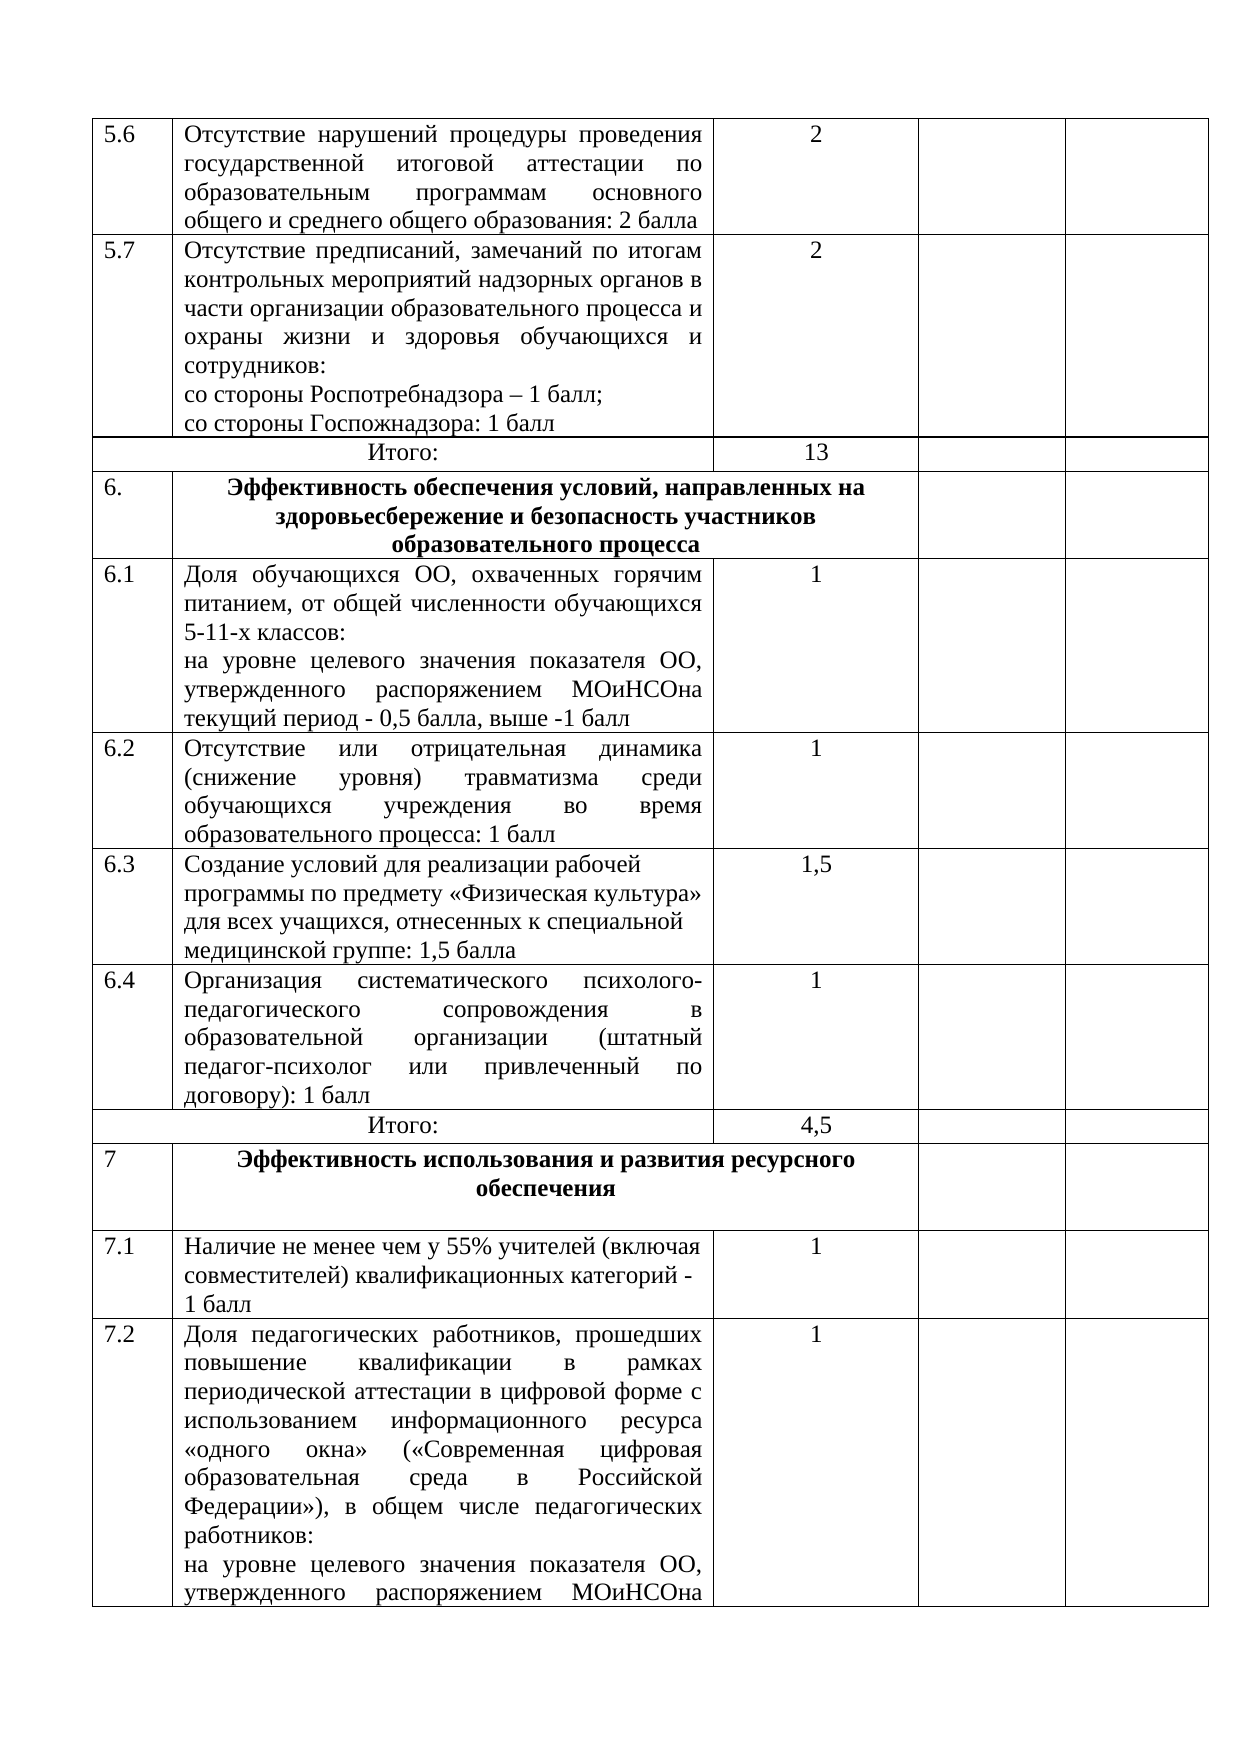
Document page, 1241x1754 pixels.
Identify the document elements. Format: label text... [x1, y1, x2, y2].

table_cell [919, 1231, 1065, 1318]
table_cell [919, 472, 1065, 558]
table_cell [1066, 1144, 1208, 1230]
table_cell Эффективность обеспечения условий, направленных на здоровьесбережение и безопасность участников образовательного процесса [173, 472, 918, 558]
table_cell Отсутствие или отрицательная динамика (снижение уровня) травматизма среди обучающихся учреждения во время образовательного процесса: 1 балл [173, 733, 713, 848]
table_cell 4,5 [714, 1110, 918, 1143]
table_cell Организация систематического психолого-педагогического сопровождения в образовательной организации (штатный педагог-психолог или привлеченный по договору): 1 балл [173, 965, 713, 1109]
table_cell 2 [714, 119, 918, 234]
table_cell 7.1 [93, 1231, 172, 1318]
table_cell [1066, 235, 1208, 436]
table_cell [1066, 849, 1208, 964]
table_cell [173, 1319, 713, 1606]
table_cell [1066, 1110, 1208, 1143]
table_cell 1 [714, 733, 918, 848]
table_cell [1066, 733, 1208, 848]
table_cell [1066, 965, 1208, 1109]
table_cell 5.6 [93, 119, 172, 234]
table_cell 6. [93, 472, 172, 558]
table_cell [1066, 559, 1208, 732]
table_cell Отсутствие нарушений процедуры проведения государственной итоговой аттестации по образовательным программам основного общего и среднего общего образования: 2 балла [173, 119, 713, 234]
table_cell 6.4 [93, 965, 172, 1109]
table_cell 1,5 [714, 849, 918, 964]
table_cell [919, 235, 1065, 436]
table_cell Наличие не менее чем у 55% учителей (включая совместителей) квалификационных категорий - 1 балл [173, 1231, 713, 1318]
table_cell 1 [714, 1231, 918, 1318]
table_cell [919, 119, 1065, 234]
table_cell 7 [93, 1144, 172, 1230]
table_cell [1066, 472, 1208, 558]
table_cell [919, 1110, 1065, 1143]
table_cell [1066, 1231, 1208, 1318]
table_cell [919, 1144, 1065, 1230]
table_cell 1 [714, 1319, 918, 1606]
table_cell [1066, 1319, 1208, 1606]
table_cell Доля обучающихся ОО, охваченных горячим питанием, от общей численности обучающихся 5-11-х классов: на уровне целевого значения показателя ОО, утвержденного распоряжением МОиНСОна текущий период - 0,5 балла, выше -1 балл [173, 559, 713, 732]
table_cell [919, 1319, 1065, 1606]
table_cell Итого: [93, 438, 713, 471]
table_cell [1066, 119, 1208, 234]
table_cell Отсутствие предписаний, замечаний по итогам контрольных мероприятий надзорных органов в части организации образовательного процесса и охраны жизни и здоровья обучающихся и сотрудников: со стороны Роспотребнадзора – 1 балл; со стороны Госпожнадзора: 1 балл [173, 235, 713, 436]
table_cell 13 [714, 438, 918, 471]
table_cell Создание условий для реализации рабочей программы по предмету «Физическая культура» для всех учащихся, отнесенных к специальной медицинской группе: 1,5 балла [173, 849, 713, 964]
table_cell [919, 849, 1065, 964]
table_cell [919, 559, 1065, 732]
table_cell [1066, 438, 1208, 471]
table_cell 7.2 [93, 1319, 172, 1606]
table_cell 2 [714, 235, 918, 436]
table_cell 6.1 [93, 559, 172, 732]
table_cell 6.3 [93, 849, 172, 964]
table_cell [919, 438, 1065, 471]
table_cell 1 [714, 965, 918, 1109]
table_cell 6.2 [93, 733, 172, 848]
table_cell 1 [714, 559, 918, 732]
table_cell 5.7 [93, 235, 172, 436]
table_cell [919, 965, 1065, 1109]
table_cell Эффективность использования и развития ресурсного обеспечения [173, 1144, 918, 1230]
table_cell Итого: [93, 1110, 713, 1143]
table_cell [919, 733, 1065, 848]
